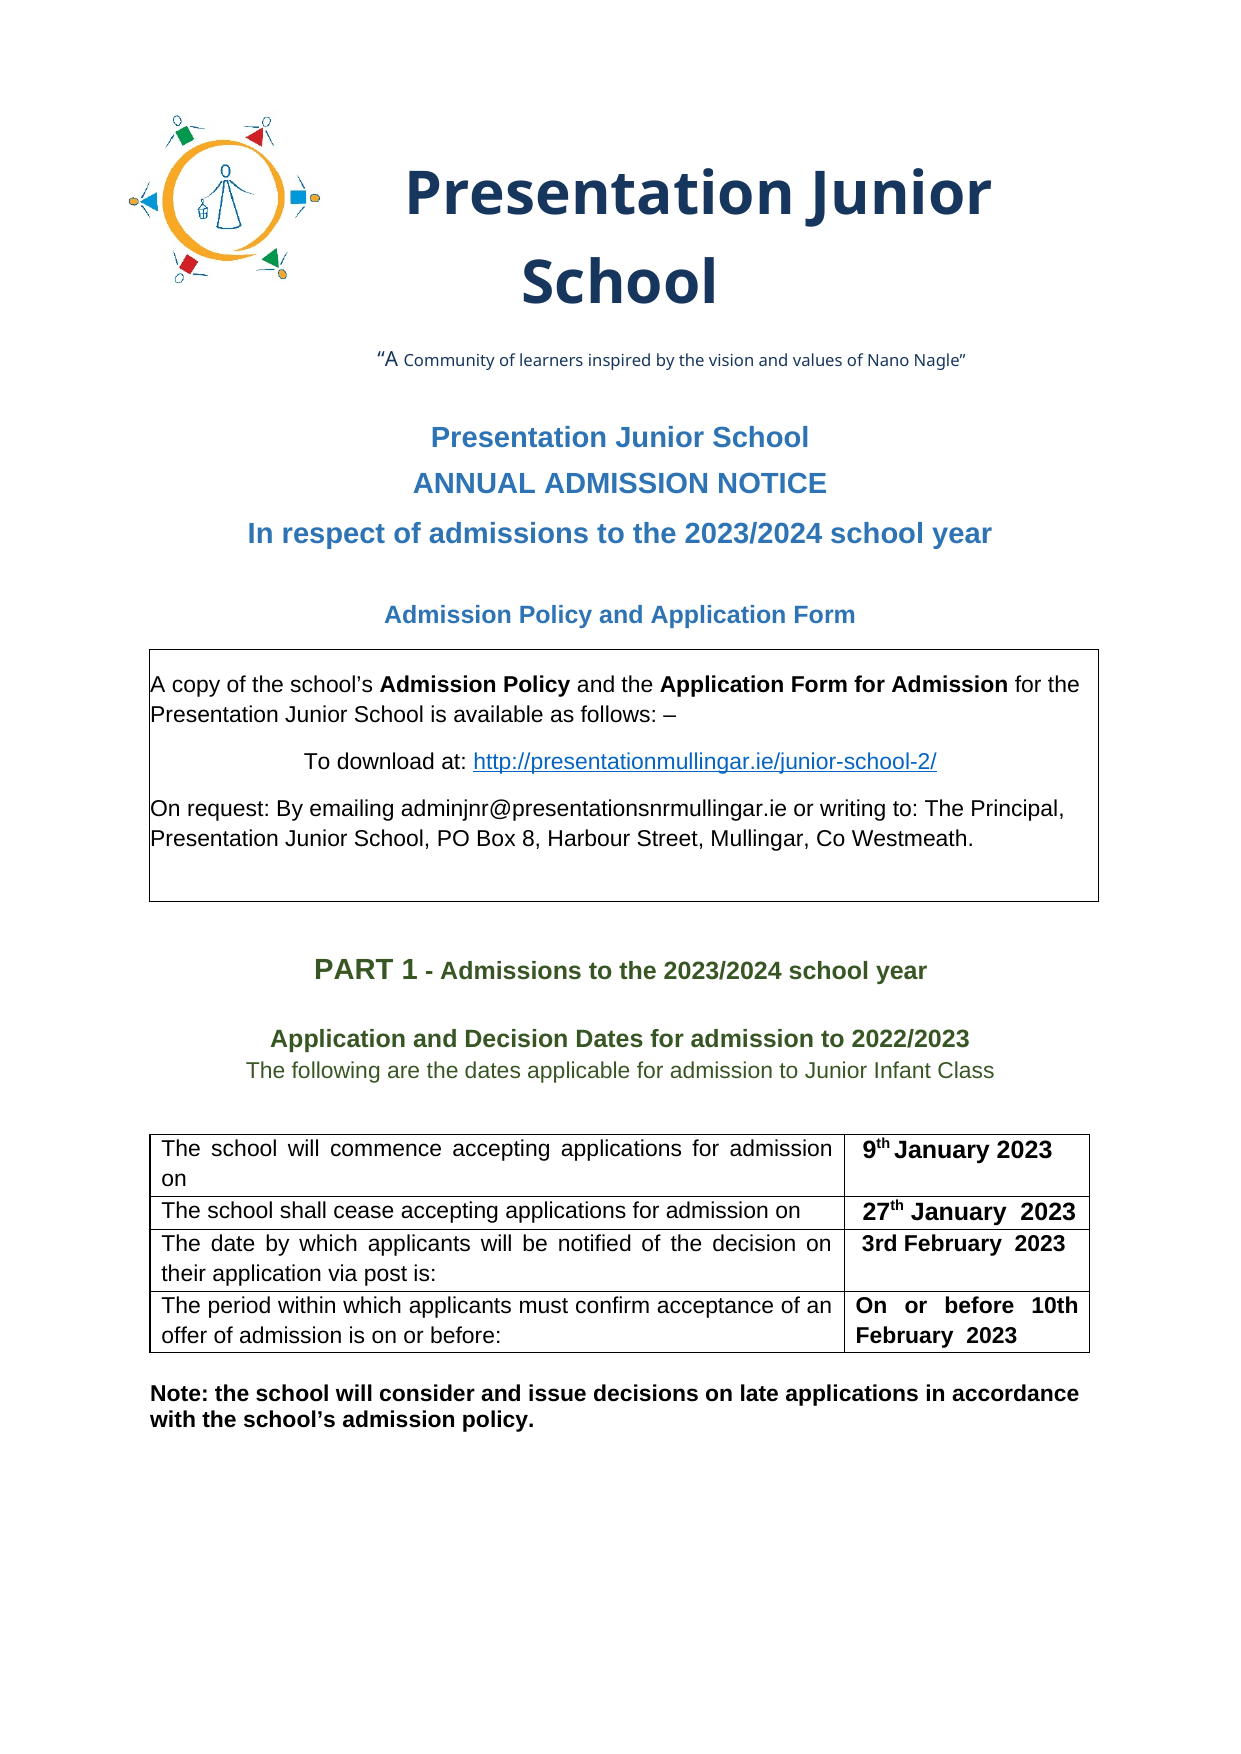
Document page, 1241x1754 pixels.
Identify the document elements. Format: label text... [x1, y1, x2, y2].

table_header The school will commence accepting applications for admission on [151, 1135, 844, 1196]
table_cell On or before 10th February 2023 [845, 1292, 1089, 1352]
text In respect of admissions to the 2023/2024 school year [150, 516, 1090, 550]
picture [126, 109, 323, 289]
text ANNUAL ADMISSION NOTICE [150, 466, 1090, 500]
table_cell The school shall cease accepting applications for admission on [151, 1197, 844, 1229]
list The following are the dates applicable for admission to Junior Infant Class [150, 1057, 1090, 1083]
text Note: the school will consider and issue decisions on late applications in accordance with the school’s admission policy. [150, 1379, 1090, 1432]
text Presentation Junior School [150, 420, 1090, 454]
list PART 1 - Admissions to the 2023/2024 school year [225, 952, 1090, 986]
list Admission Policy and Application Form [150, 599, 1090, 628]
table_cell The period within which applicants must confirm acceptance of an offer of admission is on or before: [151, 1292, 844, 1352]
table_cell The date by which applicants will be notified of the decision on their application via post is: [151, 1230, 844, 1291]
text On request: By emailing adminjnr@presentationsnrmullingar.ie or writing to: The Principal, Presentation Junior School, PO Box 8, Harbour Street, Mullingar, Co Westmeath. [150, 773, 1098, 852]
text A copy of the school’s Admission Policy and the Application Form for Admission for the Presentation Junior School is available as follows: – [150, 650, 1098, 726]
text Presentation Junior School [150, 150, 1090, 321]
table_cell 27th January 2023 [845, 1197, 1089, 1229]
list Application and Decision Dates for admission to 2022/2023 [150, 1024, 1090, 1053]
text “A Community of learners inspired by the vision and values of Nano Nagle” [150, 344, 1090, 373]
table_cell 3rd February 2023 [845, 1230, 1089, 1291]
table_header 9th January 2023 [845, 1135, 1089, 1196]
text To download at: http://presentationmullingar.ie/junior-school-2/ [150, 726, 1098, 773]
